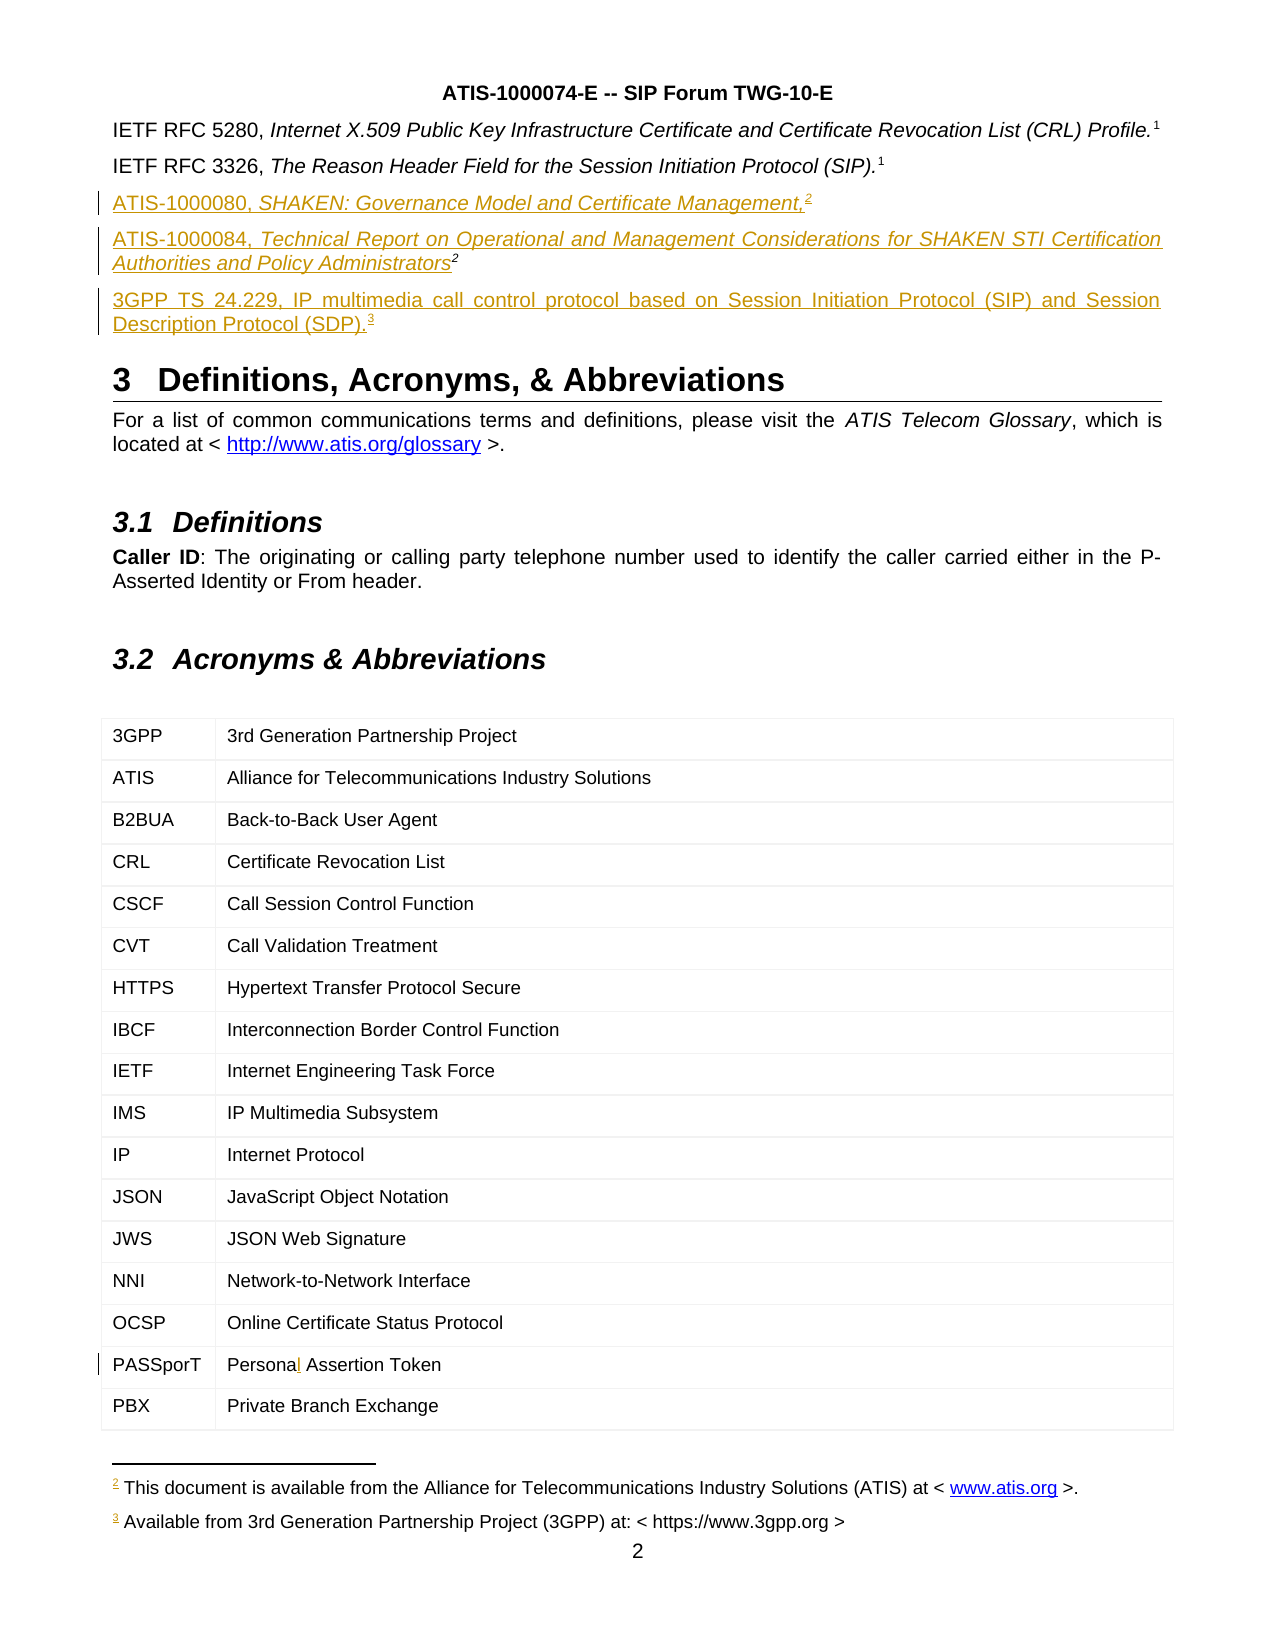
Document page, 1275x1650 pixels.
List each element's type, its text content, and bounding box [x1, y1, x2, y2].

text 2 [112, 227, 1162, 248]
table_cell Certificate Revocation List [216, 845, 1173, 885]
table_cell IP [102, 1138, 215, 1178]
table_cell IBCF [102, 1012, 215, 1052]
table_cell IP Multimedia Subsystem [216, 1096, 1173, 1136]
table_cell Private Branch Exchange [216, 1389, 1173, 1429]
table_cell Hypertext Transfer Protocol Secure [216, 970, 1173, 1011]
table_cell HTTPS [102, 970, 215, 1011]
table_cell OCSP [102, 1305, 215, 1346]
table_cell PASSporT [102, 1347, 215, 1387]
table_cell CRL [102, 845, 215, 885]
text IETF RFC 5280, Internet X.509 Public Key Infrastructure Certificate and Certificate Revocation List (CRL) Profile.1 [112, 118, 1162, 142]
table_cell Back-to-Back User Agent [216, 803, 1173, 843]
subtitle Definitions [112, 505, 1162, 539]
subtitle Definitions, Acronyms, & Abbreviations [112, 360, 1162, 402]
table_cell ATIS [102, 761, 215, 801]
table_cell Interconnection Border Control Function [216, 1012, 1173, 1052]
text IETF RFC 3326, The Reason Header Field for the Session Initiation Protocol (SIP).1 [112, 154, 1162, 178]
table_cell Call Session Control Function [216, 887, 1173, 927]
table_cell JavaScript Object Notation [216, 1180, 1173, 1220]
table_cell CVT [102, 928, 215, 969]
table_cell Network-to-Network Interface [216, 1263, 1173, 1304]
table_header 3rd Generation Partnership Project [216, 719, 1173, 759]
subtitle Acronyms & Abbreviations [112, 642, 1162, 675]
table_cell PBX [102, 1389, 215, 1429]
table_cell JWS [102, 1222, 215, 1262]
table_cell Persona Assertion Token [216, 1347, 1173, 1387]
table_cell Call Validation Treatment [216, 928, 1173, 969]
table_cell Alliance for Telecommunications Industry Solutions [216, 761, 1173, 801]
table_cell IMS [102, 1096, 215, 1136]
text Caller ID: The originating or calling party telephone number used to identify the caller carried either in the P-Asserted Identity or From header. [112, 545, 1162, 593]
table_header 3GPP [102, 719, 215, 759]
table_cell Online Certificate Status Protocol [216, 1305, 1173, 1346]
table_cell Internet Protocol [216, 1138, 1173, 1178]
table_cell IETF [102, 1054, 215, 1094]
table_cell Internet Engineering Task Force [216, 1054, 1173, 1094]
table_cell CSCF [102, 887, 215, 927]
table_cell JSON [102, 1180, 215, 1220]
table_cell B2BUA [102, 803, 215, 843]
table_cell JSON Web Signature [216, 1222, 1173, 1262]
text 2 [112, 249, 1162, 275]
table_cell NNI [102, 1263, 215, 1304]
text For a list of common communications terms and definitions, please visit the ATIS Telecom Glossary, which is located at < http://www.atis.org/glossary >. [112, 408, 1162, 456]
